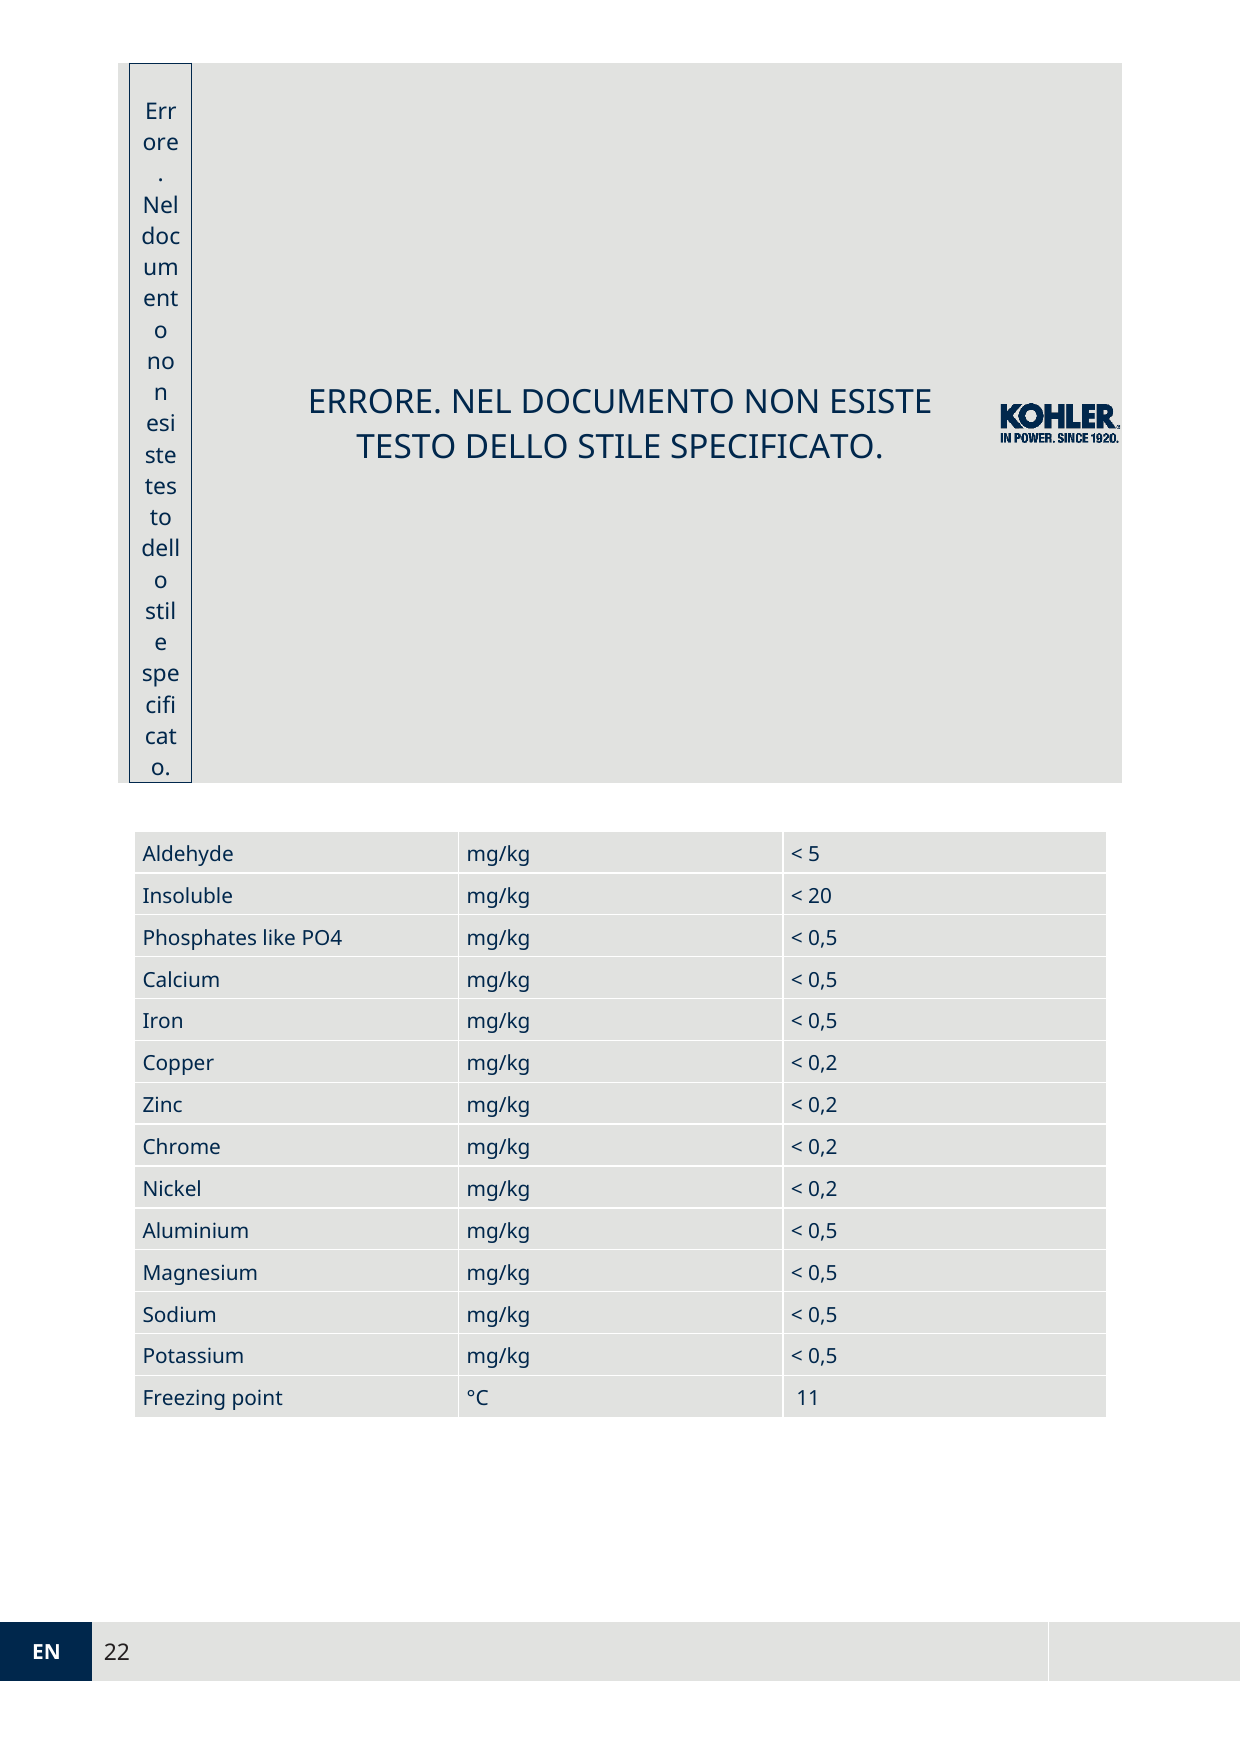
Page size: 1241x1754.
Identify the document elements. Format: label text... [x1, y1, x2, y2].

picture [1000, 403, 1121, 443]
table_cell 2.5 [118, 815, 1122, 1433]
